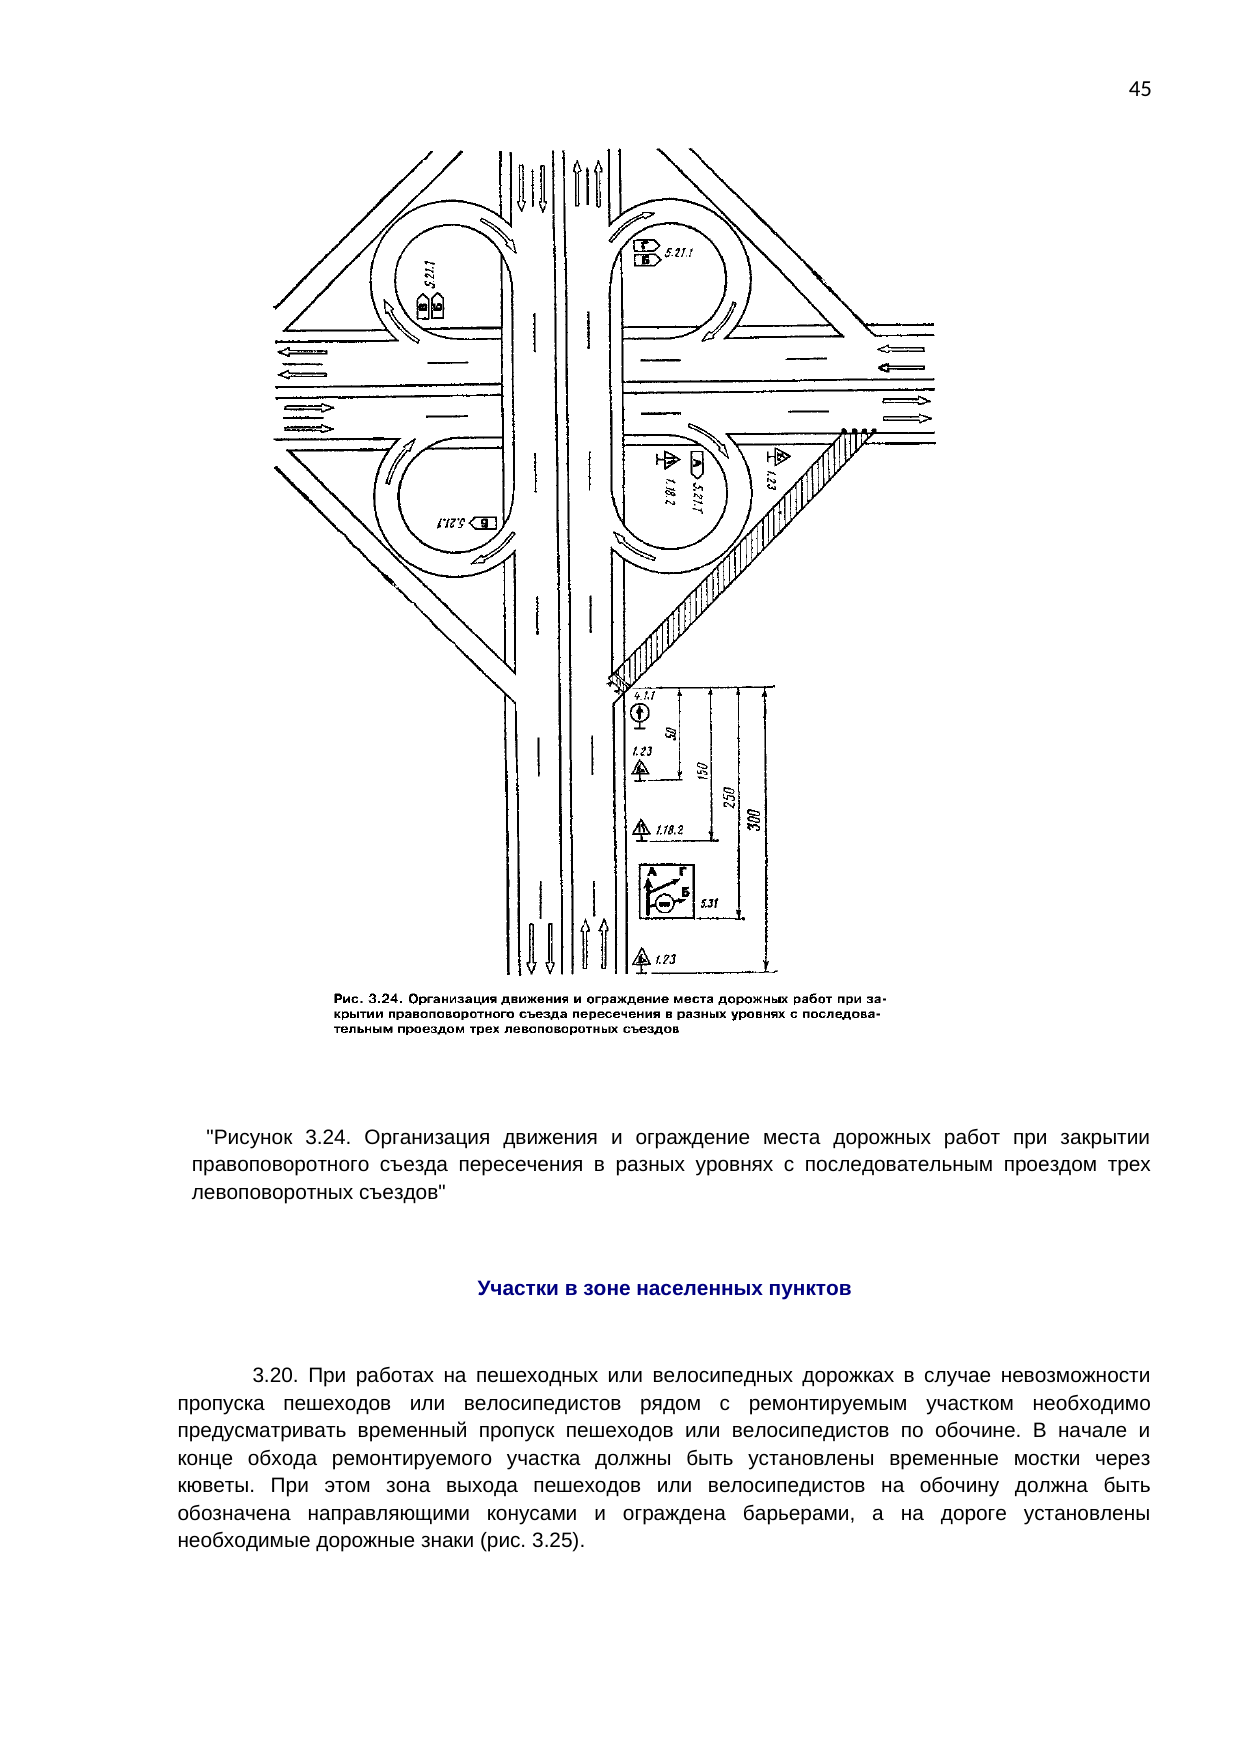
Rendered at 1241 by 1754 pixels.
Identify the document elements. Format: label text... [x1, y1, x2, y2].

text Участки в зоне населенных пунктов [177, 1276, 1152, 1300]
text 3.20. При работах на пешеходных или велосипедных дорожках в случае невозможности пропуска пешеходов или велосипедистов рядом с ремонтируемым участком необходимо предусматривать временный пропуск пешеходов или велосипедистов по обочине. В начале и конце обхода ремонтируемого участка должны быть установлены временные мостки через кюветы. При этом зона выхода пешеходов или велосипедистов на обочину должна быть обозначена направляющими конусами и ограждена барьерами, а на дороге установлены необходимые дорожные знаки (рис. 3.25). [177, 1363, 1152, 1552]
picture [252, 129, 949, 1052]
text "Рисунок 3.24. Организация движения и ограждение места дорожных работ при закрытии правоповоротного съезда пересечения в разных уровнях с последовательным проездом трех левоповоротных съездов" [192, 1125, 1152, 1204]
